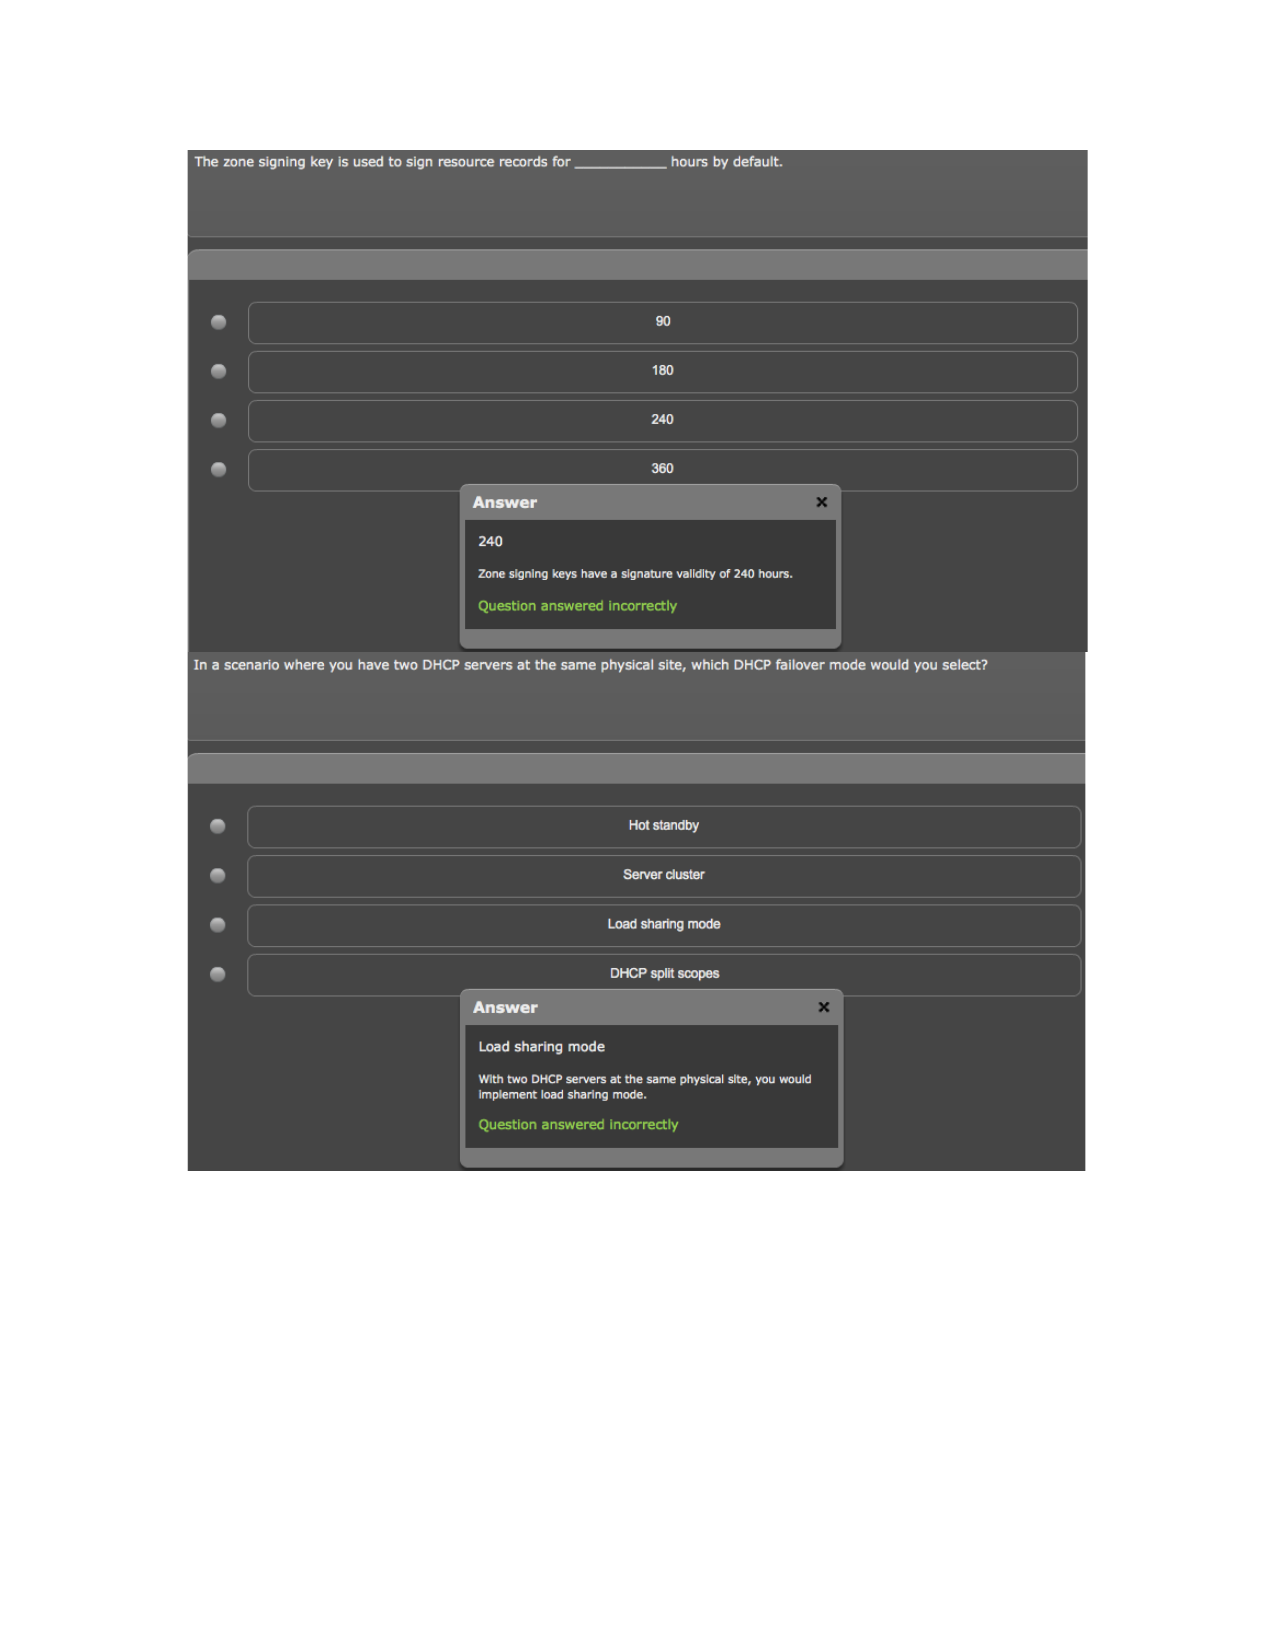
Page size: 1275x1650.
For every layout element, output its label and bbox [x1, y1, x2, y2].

picture [187, 150, 1088, 1171]
